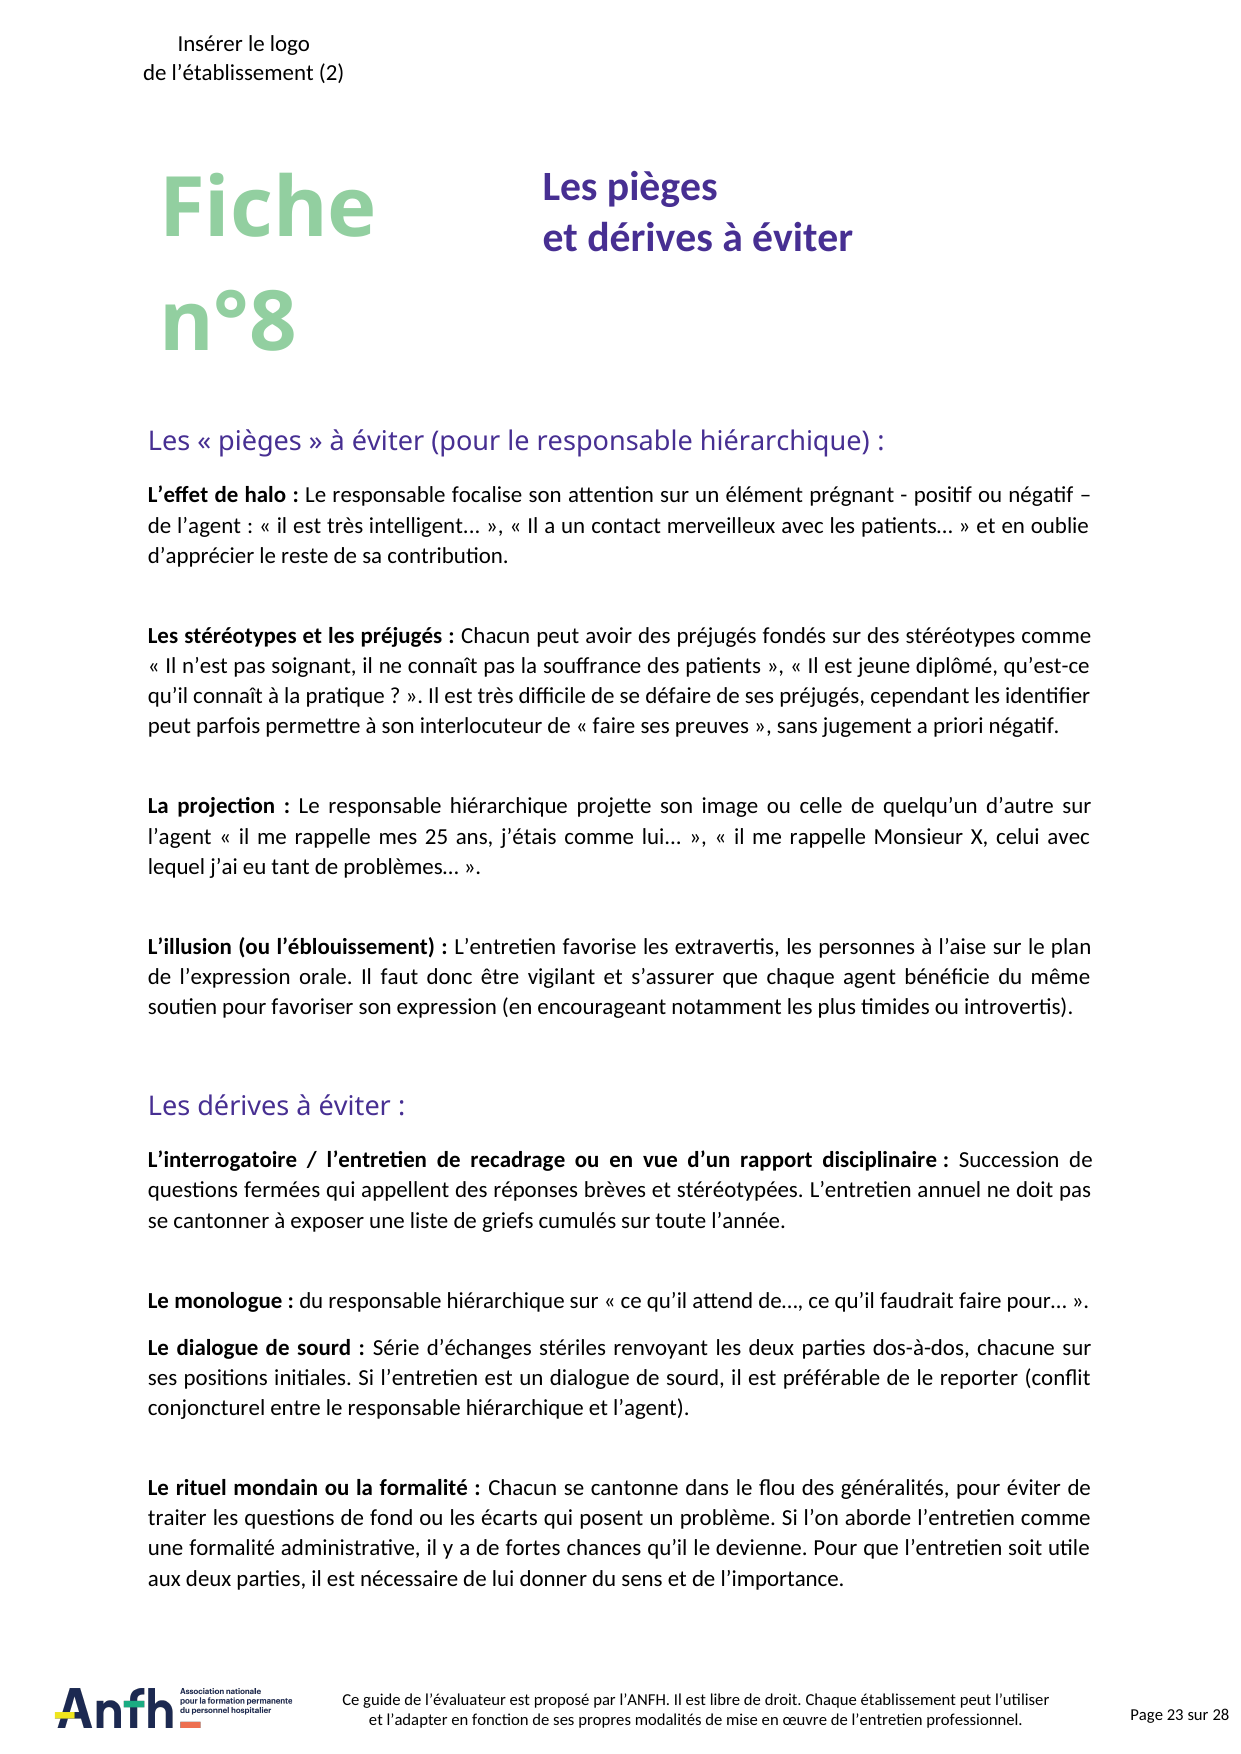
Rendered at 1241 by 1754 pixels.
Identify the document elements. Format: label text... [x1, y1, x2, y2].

text Les stéréotypes et les préjugés : Chacun peut avoir des préjugés fondés sur des stéréotypes comme « Il n’est pas soignant, il ne connaît pas la souffrance des patients », « Il est jeune diplômé, qu’est-ce qu’il connaît à la pratique ? ». Il est très difficile de se défaire de ses préjugés, cependant les identifier peut parfois permettre à son interlocuteur de « faire ses preuves », sans jugement a priori négatif. [148, 621, 1093, 740]
text Le rituel mondain ou la formalité : Chacun se cantonne dans le flou des généralités, pour éviter de traiter les questions de fond ou les écarts qui posent un problème. Si l’on aborde l’entretien comme une formalité administrative, il y a de fortes chances qu’il le devienne. Pour que l’entretien soit utile aux deux parties, il est nécessaire de lui donner du sens et de l’importance. [148, 1473, 1093, 1592]
text Le monologue : du responsable hiérarchique sur « ce qu’il attend de…, ce qu’il faudrait faire pour… ». [148, 1286, 1093, 1314]
text L’interrogatoire / l’entretien de recadrage ou en vue d’un rapport disciplinaire : Succession de questions fermées qui appellent des réponses brèves et stéréotypées. L’entretien annuel ne doit pas se cantonner à exposer une liste de griefs cumulés sur toute l’année. [148, 1145, 1093, 1234]
text L’effet de halo : Le responsable focalise son attention sur un élément prégnant - positif ou négatif – de l’agent : « il est très intelligent... », « Il a un contact merveilleux avec les patients… » et en oublie d’apprécier le reste de sa contribution. [148, 481, 1093, 569]
subtitle Les dérives à éviter : [148, 1086, 1093, 1123]
subtitle Les « pièges » à éviter (pour le responsable hiérarchique) : [148, 422, 1093, 458]
text Le dialogue de sourd : Série d’échanges stériles renvoyant les deux parties dos-à-dos, chacune sur ses positions initiales. Si l’entretien est un dialogue de sourd, il est préférable de le reporter (conflit conjoncturel entre le responsable hiérarchique et l’agent). [148, 1333, 1093, 1421]
text L’illusion (ou l’éblouissement) : L’entretien favorise les extravertis, les personnes à l’aise sur le plan de l’expression orale. Il faut donc être vigilant et s’assurer que chaque agent bénéficie du même soutien pour favoriser son expression (en encourageant notamment les plus timides ou introvertis). [148, 932, 1093, 1021]
text La projection : Le responsable hiérarchique projette son image ou celle de quelqu’un d’autre sur l’agent « il me rappelle mes 25 ans, j’étais comme lui... », « il me rappelle Monsieur X, celui avec lequel j’ai eu tant de problèmes… ». [148, 792, 1093, 880]
table_header Les pièges et dérives à éviter [531, 148, 1092, 375]
picture [54, 1688, 296, 1728]
table_header Fiche n°8 [148, 148, 531, 375]
